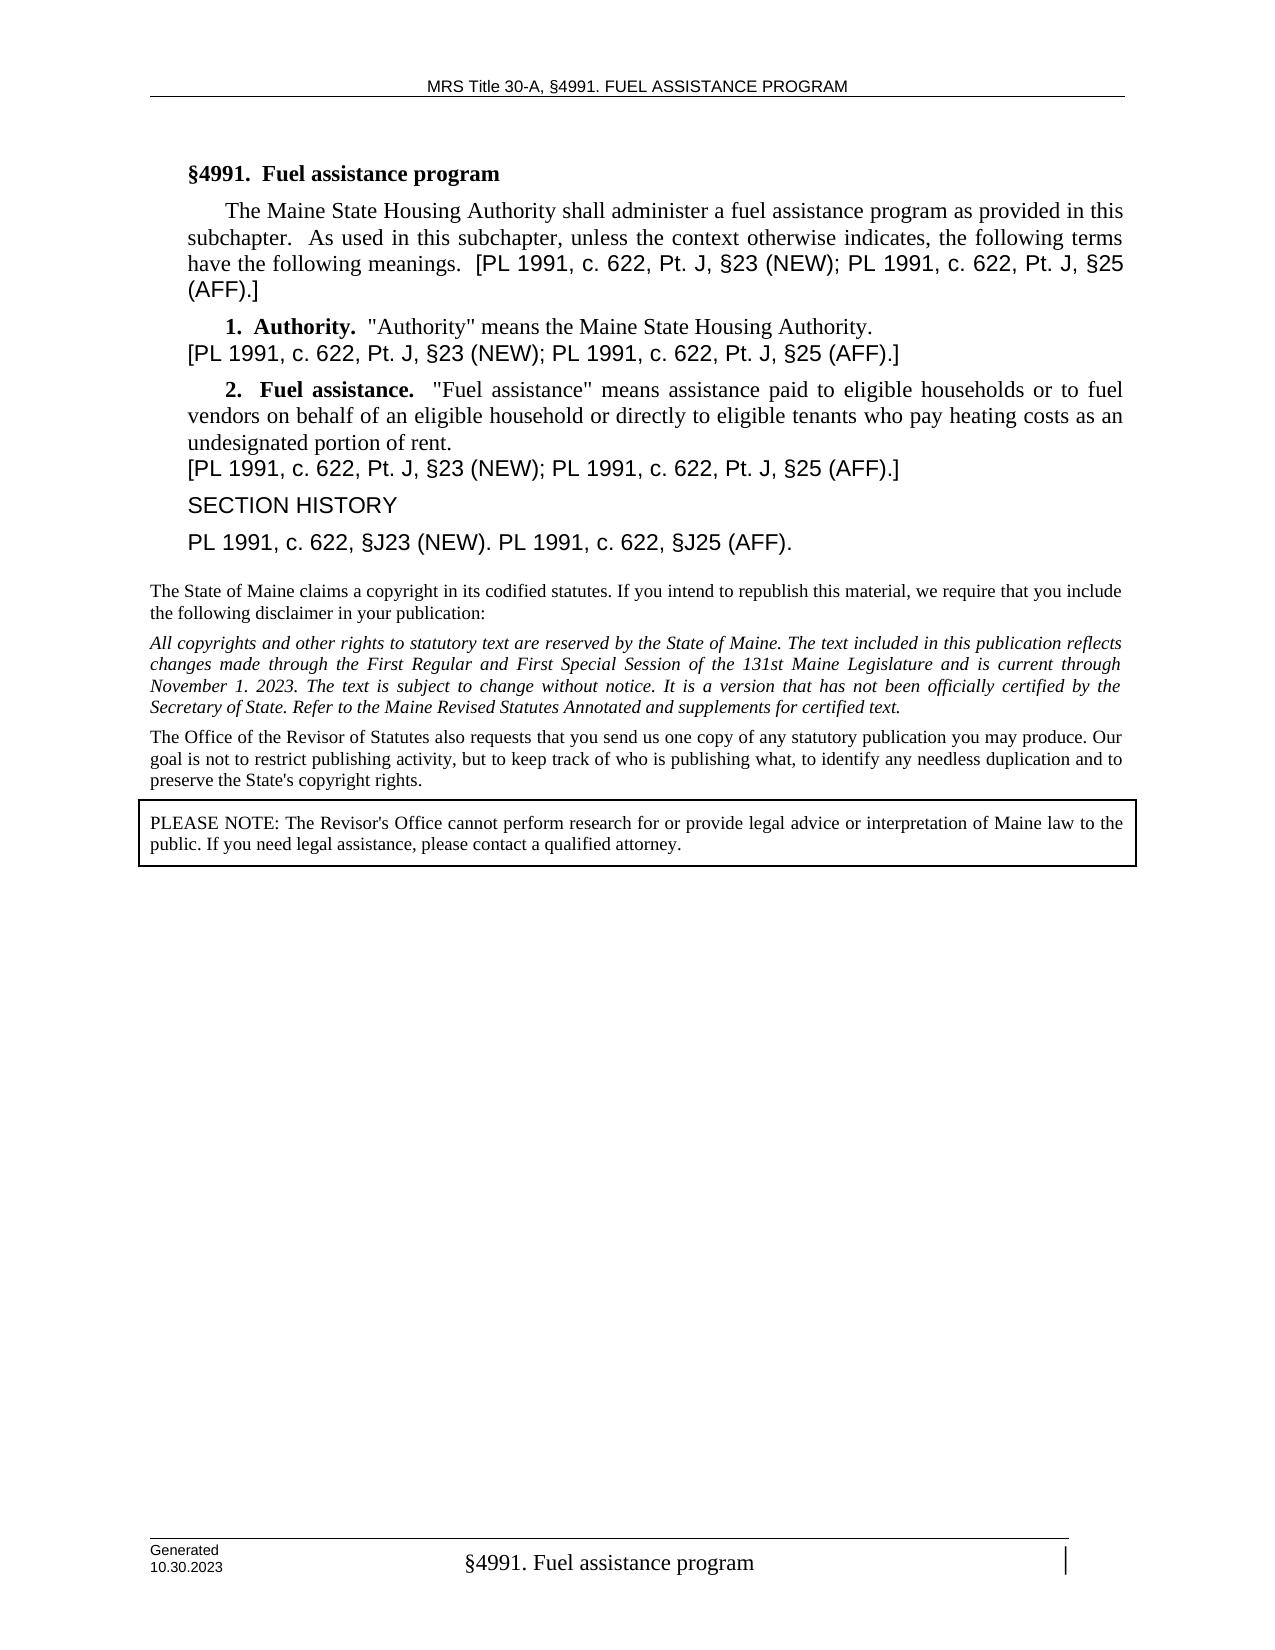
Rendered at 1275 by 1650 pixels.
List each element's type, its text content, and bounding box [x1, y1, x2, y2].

text PLEASE NOTE: The Revisor's Office cannot perform research for or provide legal advice or interpretation of Maine law to the public. If you need legal assistance, please contact a qualified attorney. [140, 801, 1135, 865]
text PL 1991, c. 622, §J23 (NEW). PL 1991, c. 622, §J25 (AFF). [187, 529, 1125, 555]
text §4991. Fuel assistance program [187, 160, 1125, 187]
text All copyrights and other rights to statutory text are reserved by the State of Maine. The text included in this publication reflects changes made through the First Regular and First Special Session of the 131st Maine Legislature and is current through November 1. 2023 . The text is subject to change without notice. It is a version that has not been officially certified by the Secretary of State. Refer to the Maine Revised Statutes Annotated and supplements for certified text. [150, 632, 1125, 718]
text 2. Fuel assistance. "Fuel assistance" means assistance paid to eligible households or to fuel vendors on behalf of an eligible household or directly to eligible tenants who pay heating costs as an undesignated portion of rent. [187, 376, 1125, 455]
text The Maine State Housing Authority shall administer a fuel assistance program as provided in this subchapter. As used in this subchapter, unless the context otherwise indicates, the following terms have the following meanings. [PL 1991, c. 622, Pt. J, §23 (NEW); PL 1991, c. 622, Pt. J, §25 (AFF).] [187, 197, 1125, 303]
text The Office of the Revisor of Statutes also requests that you send us one copy of any statutory publication you may produce. Our goal is not to restrict publishing activity, but to keep track of who is publishing what, to identify any needless duplication and to preserve the State's copyright rights. [150, 726, 1125, 791]
text SECTION HISTORY [187, 492, 1125, 518]
text [PL 1991, c. 622, Pt. J, §23 (NEW); PL 1991, c. 622, Pt. J, §25 (AFF).] [187, 455, 1125, 482]
text [PL 1991, c. 622, Pt. J, §23 (NEW); PL 1991, c. 622, Pt. J, §25 (AFF).] [187, 339, 1125, 366]
text 1. Authority. "Authority" means the Maine State Housing Authority. [187, 313, 1125, 339]
text The State of Maine claims a copyright in its codified statutes. If you intend to republish this material, we require that you include the following disclaimer in your publication: [150, 580, 1125, 623]
